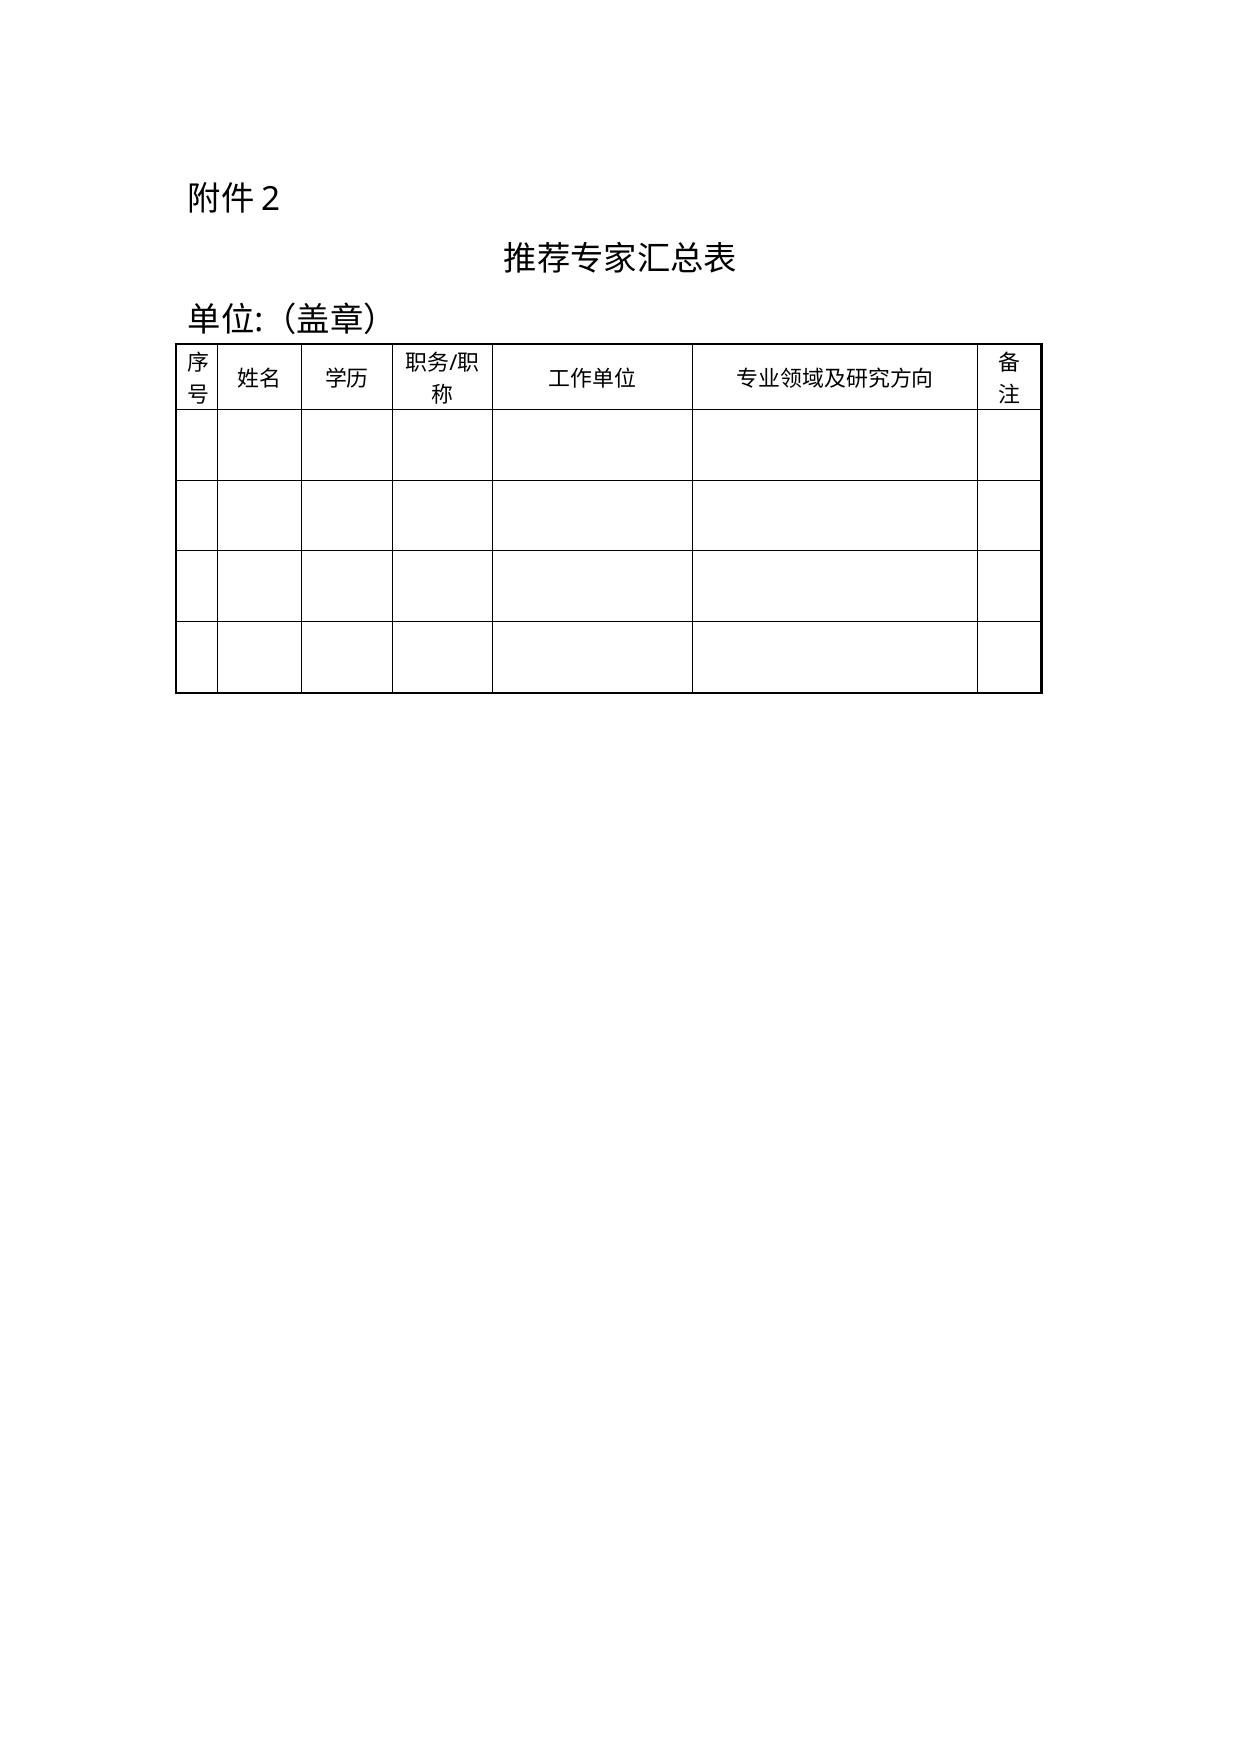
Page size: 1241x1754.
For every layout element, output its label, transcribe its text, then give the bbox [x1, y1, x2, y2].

table_cell [302, 622, 392, 692]
table_header 序号 [177, 345, 217, 409]
table_cell [302, 410, 392, 479]
table_cell [493, 551, 692, 621]
table_header 专业领域及研究方向 [693, 345, 977, 409]
table_cell [302, 551, 392, 621]
table_cell [393, 410, 492, 479]
table_cell [177, 481, 217, 550]
table_cell [393, 481, 492, 550]
table_header 工作单位 [493, 345, 692, 409]
table_cell [493, 481, 692, 550]
table_header 姓名 [218, 345, 301, 409]
table_cell [693, 410, 977, 479]
table_cell [218, 622, 301, 692]
text 单位:（盖章） [187, 283, 1053, 343]
table_cell [302, 481, 392, 550]
table_cell [693, 551, 977, 621]
table_cell [493, 622, 692, 692]
table_cell [218, 410, 301, 479]
table_cell [493, 410, 692, 479]
table_cell [978, 481, 1040, 550]
table_header 学历 [302, 345, 392, 409]
table_cell [218, 551, 301, 621]
table_cell [393, 551, 492, 621]
text 附件2 [187, 162, 1053, 222]
table_cell [693, 481, 977, 550]
table_cell [177, 622, 217, 692]
table_cell [978, 410, 1040, 479]
table_cell [177, 551, 217, 621]
table_header 职务/职称 [393, 345, 492, 409]
table_cell [218, 481, 301, 550]
table_cell [177, 410, 217, 479]
table_cell [393, 622, 492, 692]
table_cell [693, 622, 977, 692]
text 推荐专家汇总表 [187, 222, 1053, 283]
table_cell [978, 622, 1040, 692]
table_header 备注 [978, 345, 1040, 409]
table_cell [978, 551, 1040, 621]
